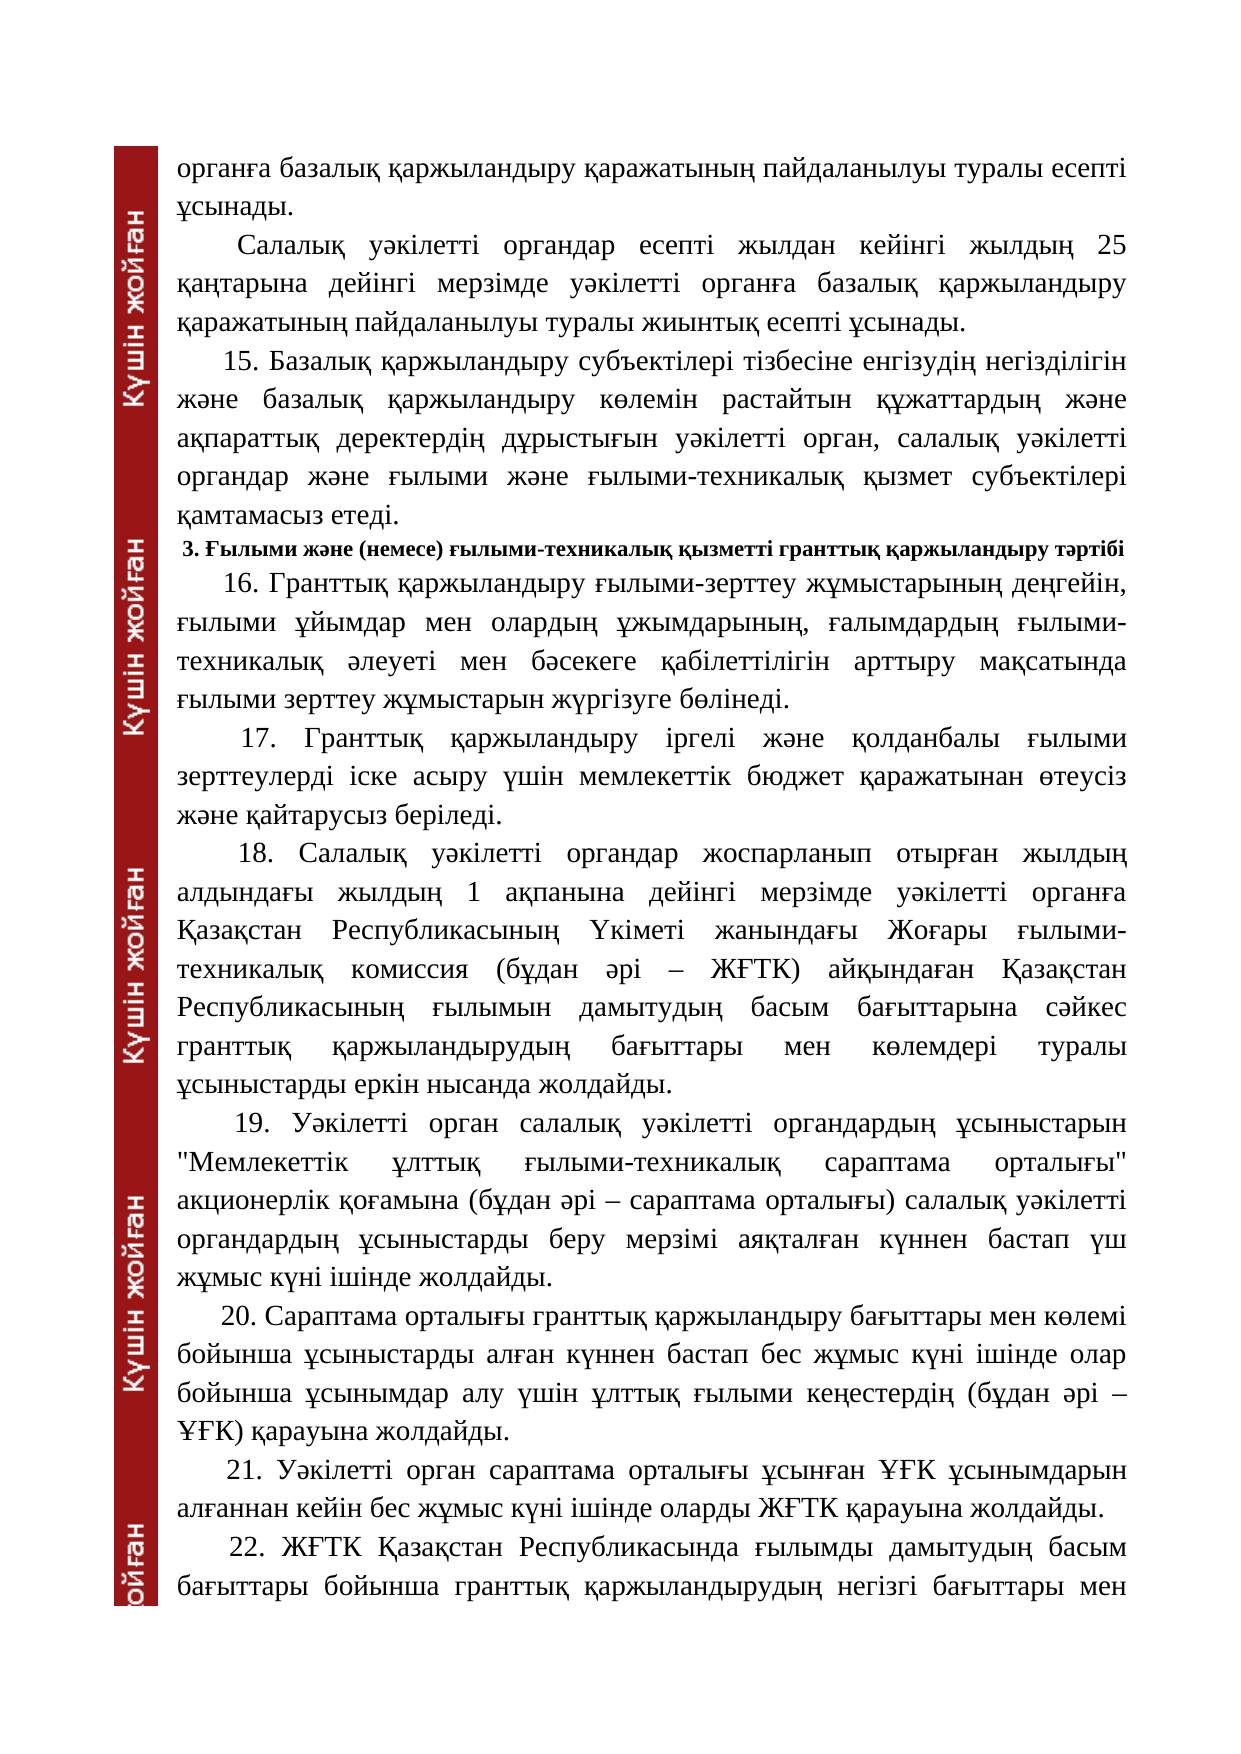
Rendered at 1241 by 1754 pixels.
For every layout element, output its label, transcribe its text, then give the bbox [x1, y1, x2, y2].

text 3. Ғылыми және (немесе) ғылыми-техникалық қызметті гранттық қаржыландыру тәртібі [112, 535, 1128, 562]
picture [114, 530, 158, 535]
picture [114, 1601, 158, 1606]
picture [114, 338, 158, 343]
picture [114, 830, 158, 835]
text 19. Уәкілетті орган салалық уәкілетті органдардың ұсыныстарын "Мемлекеттік ұлттық ғылыми-техникалық сараптама орталығы" акционерлік қоғамына (бұдан әрі – сараптама орталығы) салалық уәкілетті органдардың ұсыныстарды беру мерзімі аяқталған күннен бастап үш жұмыс күні ішінде жолдайды. [112, 1105, 1128, 1293]
picture [114, 222, 158, 227]
picture [114, 146, 158, 150]
picture [114, 715, 158, 720]
text 17. Гранттық қаржыландыру іргелі және қолданбалы ғылыми зерттеулерді іске асыру үшін мемлекеттік бюджет қаражатынан өтеусіз және қайтарусыз беріледі. [112, 720, 1128, 830]
text 20. Сараптама орталығы гранттық қаржыландыру бағыттары мен көлемі бойынша ұсыныстарды алған күннен бастап бес жұмыс күні ішінде олар бойынша ұсынымдар алу үшін ұлттық ғылыми кеңестердің (бұдан әрі – ҰҒК) қарауына жолдайды. [112, 1298, 1128, 1447]
text 15. Базалық қаржыландыру субъектілері тізбесіне енгізудің негізділігін және базалық қаржыландыру көлемін растайтын құжаттардың және ақпараттық деректердің дұрыстығын уәкілетті орган, салалық уәкілетті органдар және ғылыми және ғылыми-техникалық қызмет субъектілері қамтамасыз етеді. [112, 343, 1128, 530]
picture [114, 562, 158, 566]
picture [114, 1447, 158, 1452]
picture [114, 1293, 158, 1298]
text 18. Салалық уәкілетті органдар жоспарланып отырған жылдың алдындағы жылдың 1 ақпанына дейінгі мерзімде уәкілетті органға Қазақстан Республикасының Үкіметі жанындағы Жоғары ғылыми-техникалық комиссия (бұдан әрі – ЖҒТК) айқындаған Қазақстан Республикасының ғылымын дамытудың басым бағыттарына сәйкес гранттық қаржыландырудың бағыттары мен көлемдері туралы ұсыныстарды еркін нысанда жолдайды. [112, 835, 1128, 1100]
text 16. Гранттық қаржыландыру ғылыми-зерттеу жұмыстарының деңгейін, ғылыми ұйымдар мен олардың ұжымдарының, ғалымдардың ғылыми-техникалық әлеуеті мен бәсекеге қабілеттілігін арттыру мақсатында ғылыми зерттеу жұмыстарын жүргізуге бөлінеді. [112, 566, 1128, 715]
picture [114, 1524, 158, 1529]
text Салалық уәкілетті органдар есепті жылдан кейінгі жылдың 25 қаңтарына дейінгі мерзімде уәкілетті органға базалық қаржыландыру қаражатының пайдаланылуы туралы жиынтық есепті ұсынады. [112, 227, 1128, 338]
picture [114, 1100, 158, 1105]
text 21. Уәкілетті орган сараптама орталығы ұсынған ҰҒК ұсынымдарын алғаннан кейін бес жұмыс күні ішінде оларды ЖҒТК қарауына жолдайды. [112, 1452, 1128, 1524]
